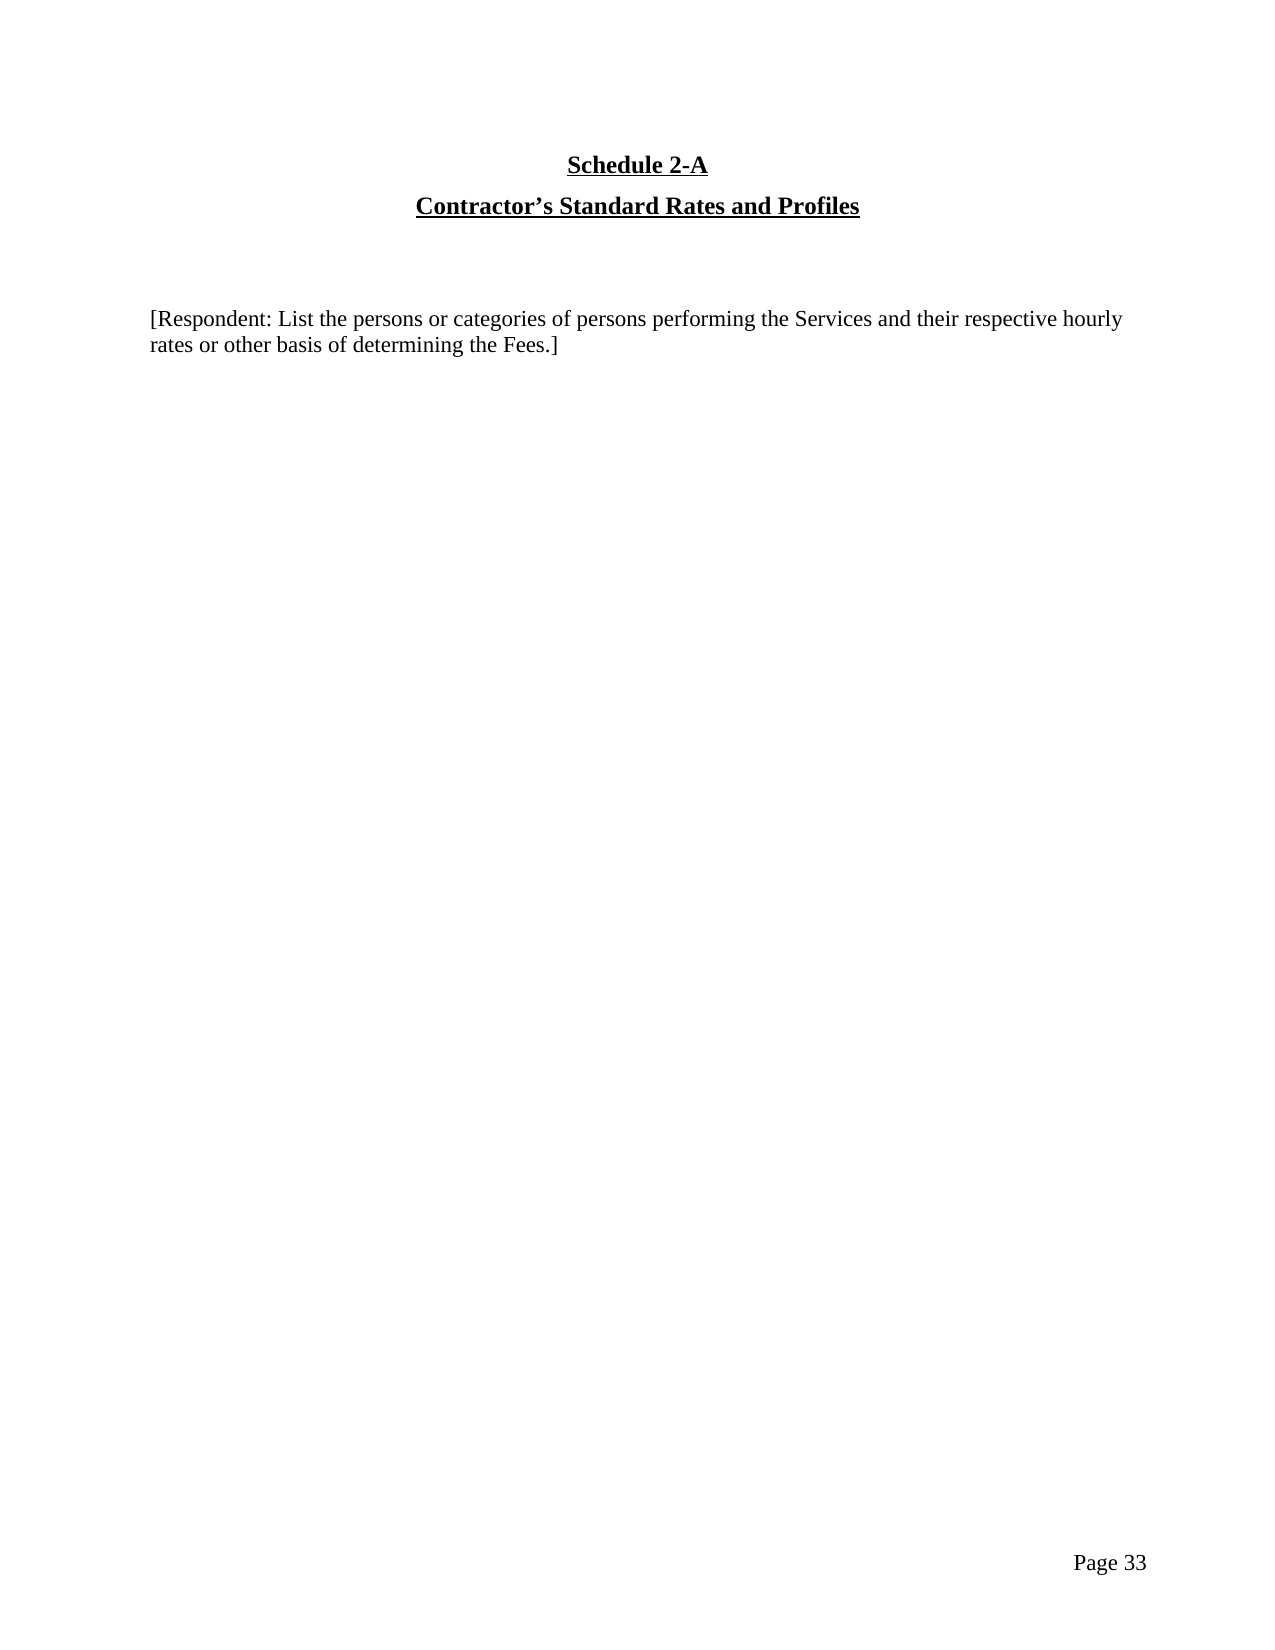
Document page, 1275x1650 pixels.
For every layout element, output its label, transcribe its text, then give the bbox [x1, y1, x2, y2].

text Schedule 2-A [150, 150, 1125, 179]
text Contractor’s Standard Rates and Profiles [150, 191, 1125, 220]
